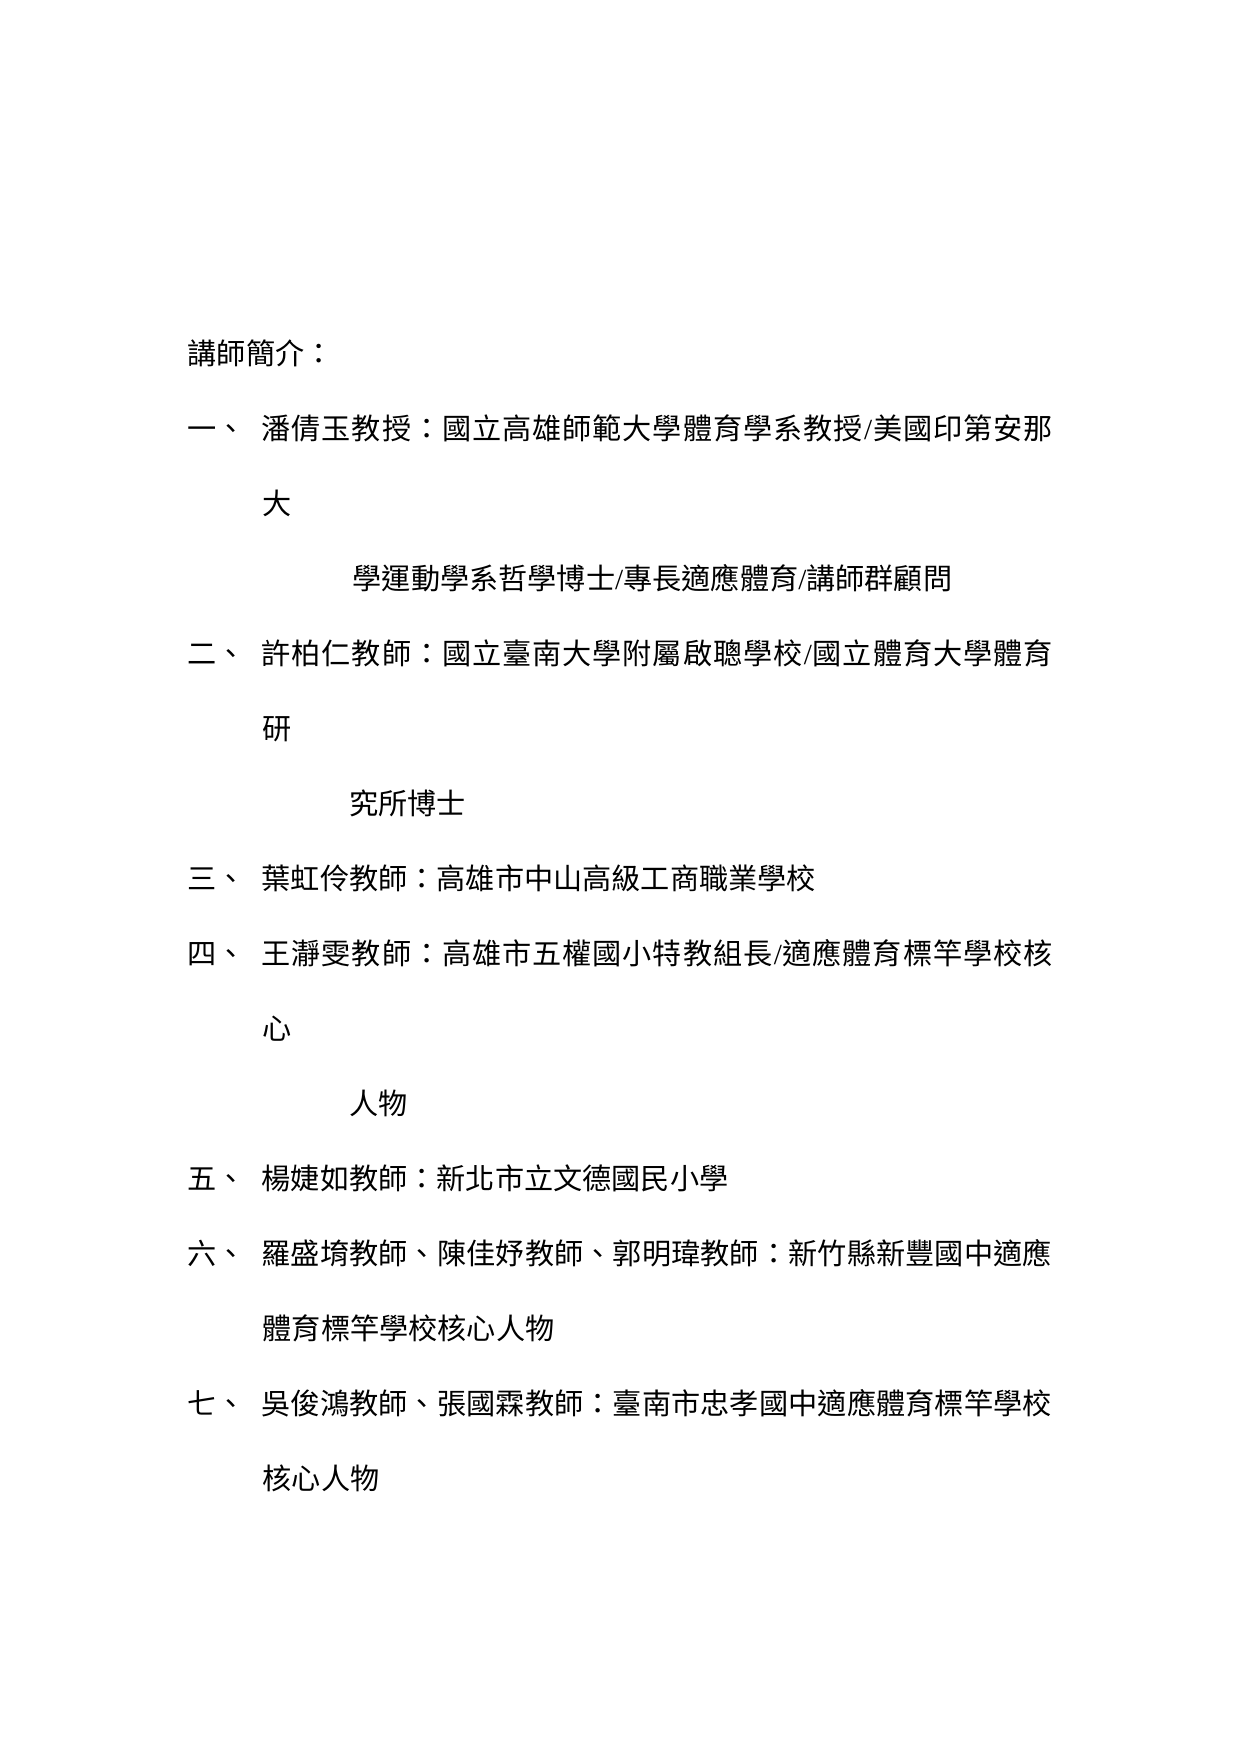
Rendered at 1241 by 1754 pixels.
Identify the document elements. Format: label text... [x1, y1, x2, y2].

text 究所博士 [187, 764, 1053, 839]
list 潘倩玉教授：國立高雄師範大學體育學系教授/美國印第安那大 [187, 389, 1053, 539]
list 葉虹伶教師：高雄市中山高級工商職業學校 [187, 839, 1053, 914]
list 許柏仁教師：國立臺南大學附屬啟聰學校/國立體育大學體育研 [187, 614, 1053, 764]
list 王瀞雯教師：高雄市五權國小特教組長/適應體育標竿學校核心 [187, 914, 1053, 1064]
list 楊婕如教師：新北市立文德國民小學 [187, 1139, 1053, 1214]
list 羅盛堉教師、陳佳妤教師、郭明瑋教師：新竹縣新豐國中適應體育標竿學校核心人物 [187, 1214, 1053, 1364]
text 學運動學系哲學博士/專長適應體育/講師群顧問 [187, 539, 1053, 614]
text 人物 [187, 1064, 1053, 1139]
list 吳俊鴻教師、張國霖教師：臺南市忠孝國中適應體育標竿學校核心人物 [187, 1364, 1053, 1514]
text 講師簡介： [187, 314, 1053, 389]
